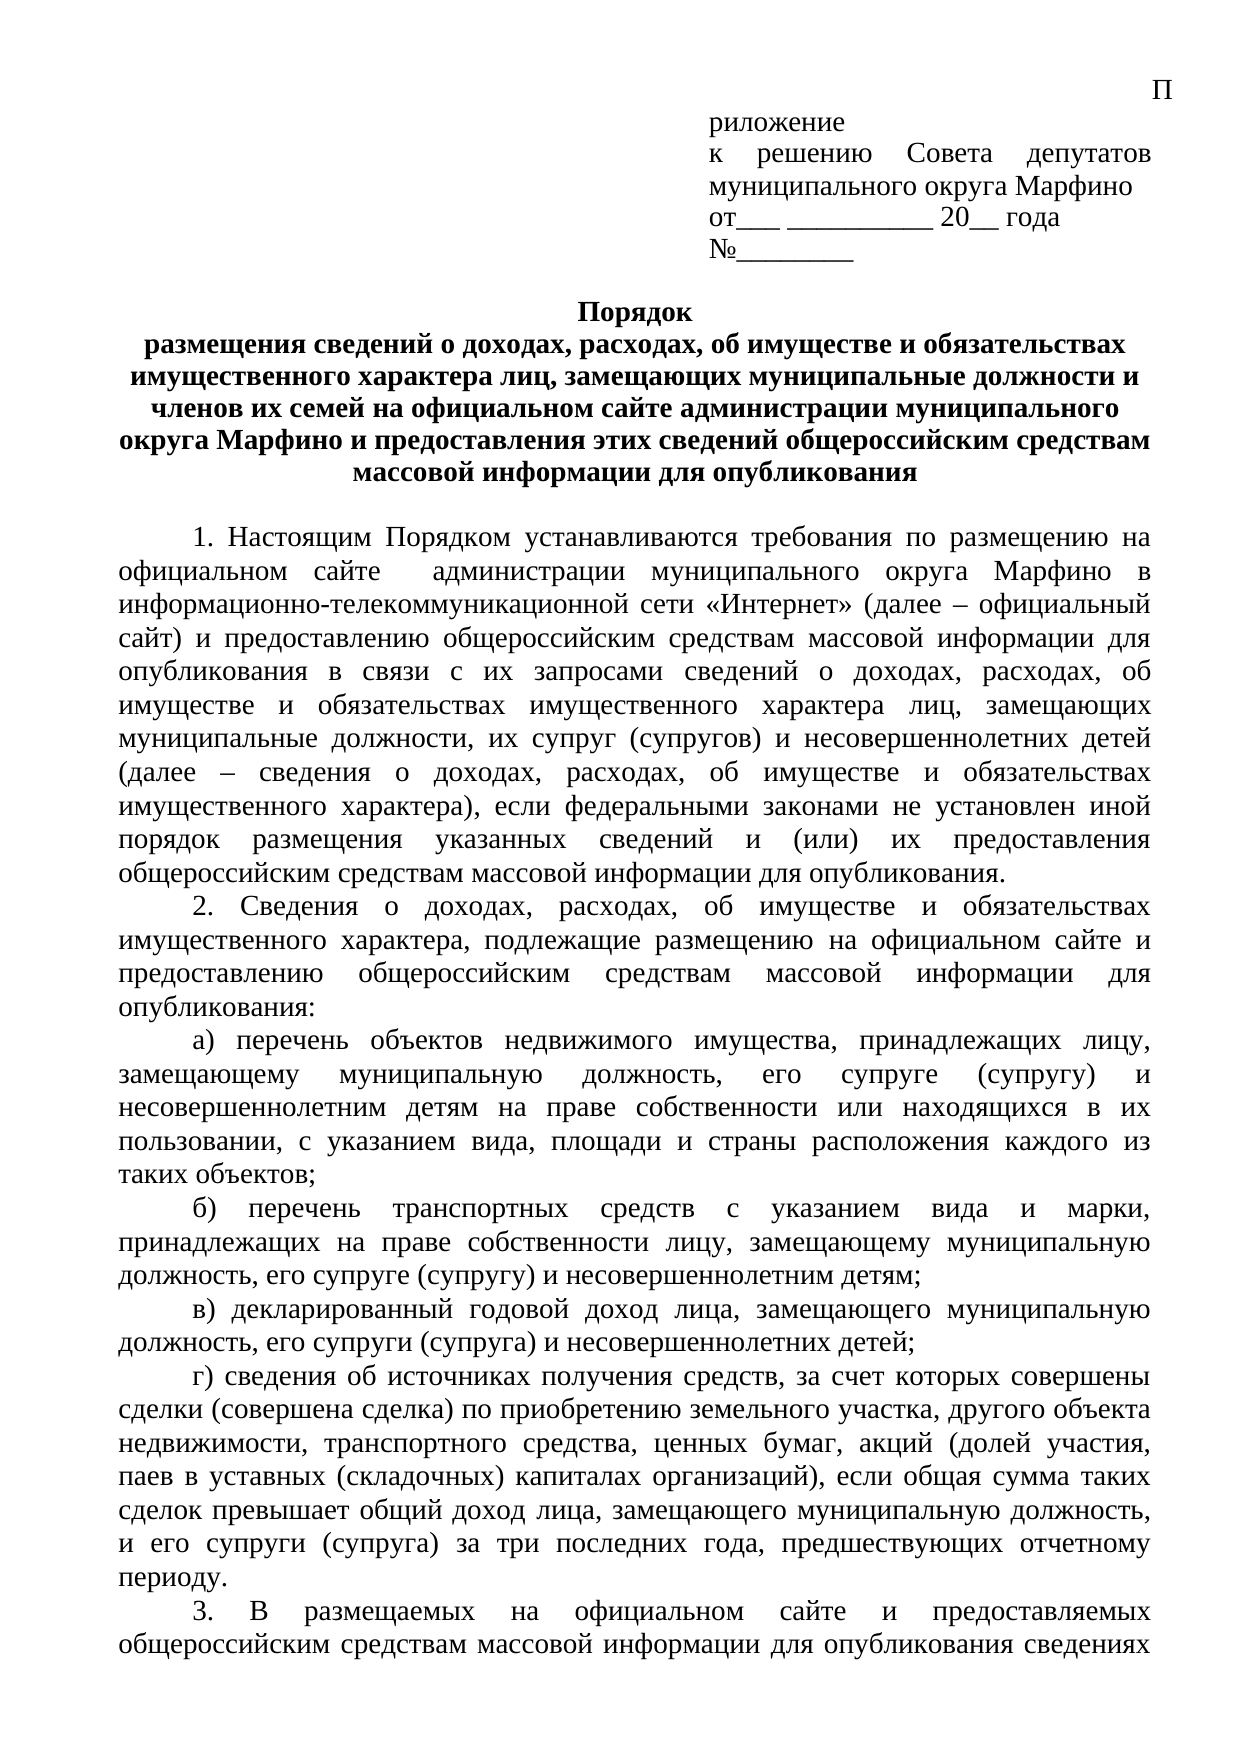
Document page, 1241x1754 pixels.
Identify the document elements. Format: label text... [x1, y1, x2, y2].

text 1. Настоящим Порядком устанавливаются требования по размещению на официальном сайте администрации муниципального округа Марфино в информационно-телекоммуникационной сети «Интернет» (далее – официальный сайт) и предоставлению общероссийским средствам массовой информации для опубликования в связи с их запросами сведений о доходах, расходах, об имуществе и обязательствах имущественного характера лиц, замещающих муниципальные должности, их супруг (супругов) и несовершеннолетних детей (далее – сведения о доходах, расходах, об имуществе и обязательствах имущественного характера), если федеральными законами не установлен иной порядок размещения указанных сведений и (или) их предоставления общероссийским средствам массовой информации для опубликования. [118, 519, 1152, 888]
text к решению Совета депутатов муниципального округа Марфино [709, 137, 1152, 201]
text Приложение [709, 74, 1152, 137]
text в) декларированный годовой доход лица, замещающего муниципальную должность, его супруги (супруга) и несовершеннолетних детей; [118, 1291, 1152, 1358]
text г) сведения об источниках получения средств, за счет которых совершены сделки (совершена сделка) по приобретению земельного участка, другого объекта недвижимости, транспортного средства, ценных бумаг, акций (долей участия, паев в уставных (складочных) капиталах организаций), если общая сумма таких сделок превышает общий доход лица, замещающего муниципальную должность, и его супруги (супруга) за три последних года, предшествующих отчетному периоду. [118, 1358, 1152, 1593]
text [118, 1593, 1152, 1660]
text 2. Сведения о доходах, расходах, об имуществе и обязательствах имущественного характера, подлежащие размещению на официальном сайте и предоставлению общероссийским средствам массовой информации для опубликования: [118, 888, 1152, 1022]
text а) перечень объектов недвижимого имущества, принадлежащих лицу, замещающему муниципальную должность, его супруге (супругу) и несовершеннолетним детям на праве собственности или находящихся в их пользовании, с указанием вида, площади и страны расположения каждого из таких объектов; [118, 1022, 1152, 1190]
text б) перечень транспортных средств с указанием вида и марки, принадлежащих на праве собственности лицу, замещающему муниципальную должность, его супруге (супругу) и несовершеннолетним детям; [118, 1190, 1152, 1291]
text №________ [709, 233, 1152, 265]
text от___ __________ 20__ года [709, 201, 1152, 233]
text Порядок [118, 296, 1152, 328]
text размещения сведений о доходах, расходах, об имуществе и обязательствах имущественного характера лиц, замещающих муниципальные должности и членов их семей на официальном сайте администрации муниципального округа Марфино и предоставления этих сведений общероссийским средствам массовой информации для опубликования [118, 328, 1152, 487]
